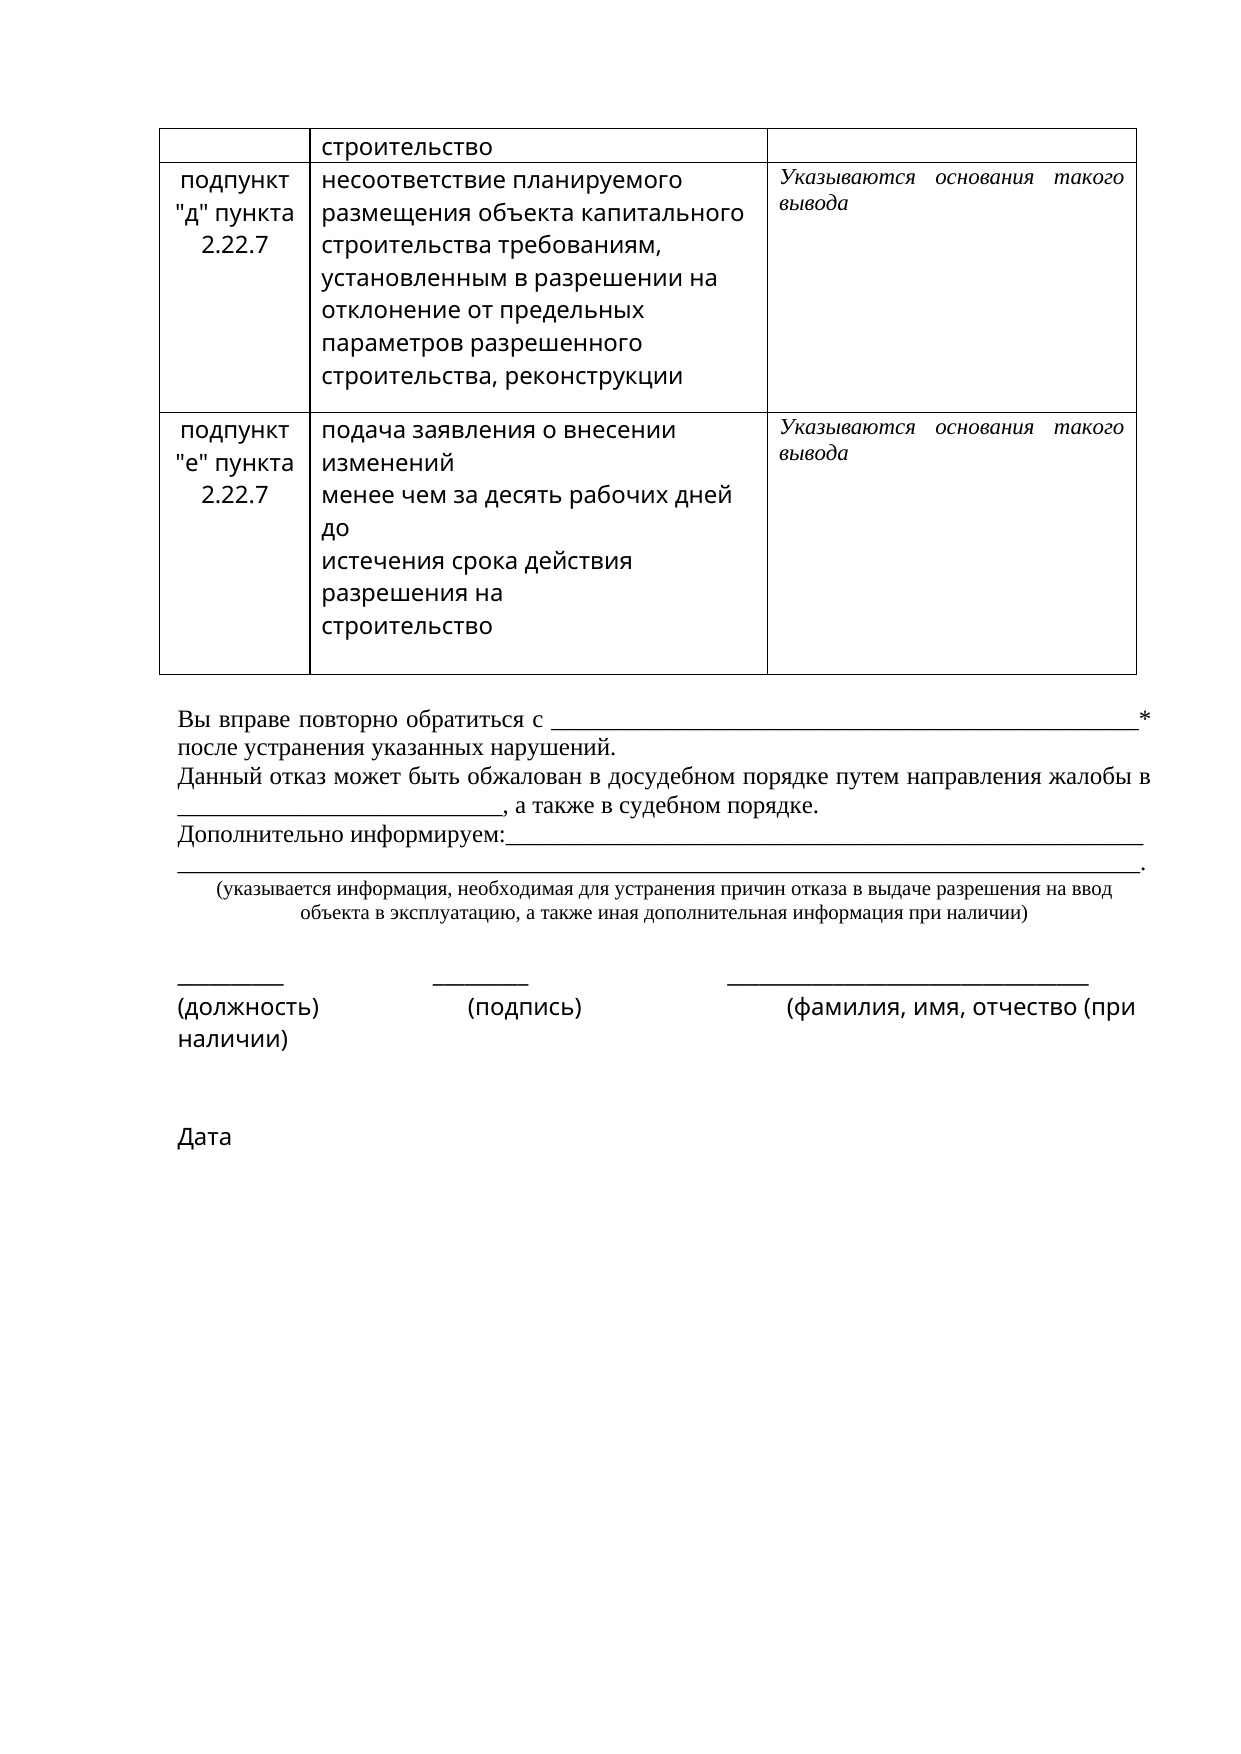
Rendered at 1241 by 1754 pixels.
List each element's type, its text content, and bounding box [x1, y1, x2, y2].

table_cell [160, 129, 309, 162]
text _____________________________________________________________________________. [177, 847, 1152, 876]
text Дата [177, 1120, 1152, 1153]
table_cell несоответствие планируемого размещения объекта капитального строительства требованиям, установленным в разрешении на отклонение от предельных параметров разрешенного строительства, реконструкции [311, 163, 767, 412]
table_cell подпункт "е" пункта 2.22.7 [160, 413, 309, 674]
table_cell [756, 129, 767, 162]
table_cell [768, 129, 1136, 162]
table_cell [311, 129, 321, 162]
text Вы вправе повторно обратиться с _______________________________________________* после устранения указанных нарушений. [177, 704, 1152, 761]
table_cell подпункт "д" пункта 2.22.7 [160, 163, 309, 412]
text Дополнительно информируем:___________________________________________________ [177, 819, 1152, 847]
table_cell Указываются основания такого вывода [768, 163, 1136, 412]
text объекта в эксплуатацию, а также иная дополнительная информация при наличии) [177, 900, 1152, 924]
table_cell Указываются основания такого вывода [768, 413, 1136, 674]
text __________ _________ __________________________________ [177, 957, 1152, 989]
text Данный отказ может быть обжалован в досудебном порядке путем направления жалобы в __________________________, а также в судебном порядке. [177, 761, 1152, 819]
text (должность) (подпись) (фамилия, имя, отчество (при наличии) [177, 989, 1152, 1055]
text (указывается информация, необходимая для устранения причин отказа в выдаче разрешения на ввод [177, 876, 1152, 900]
